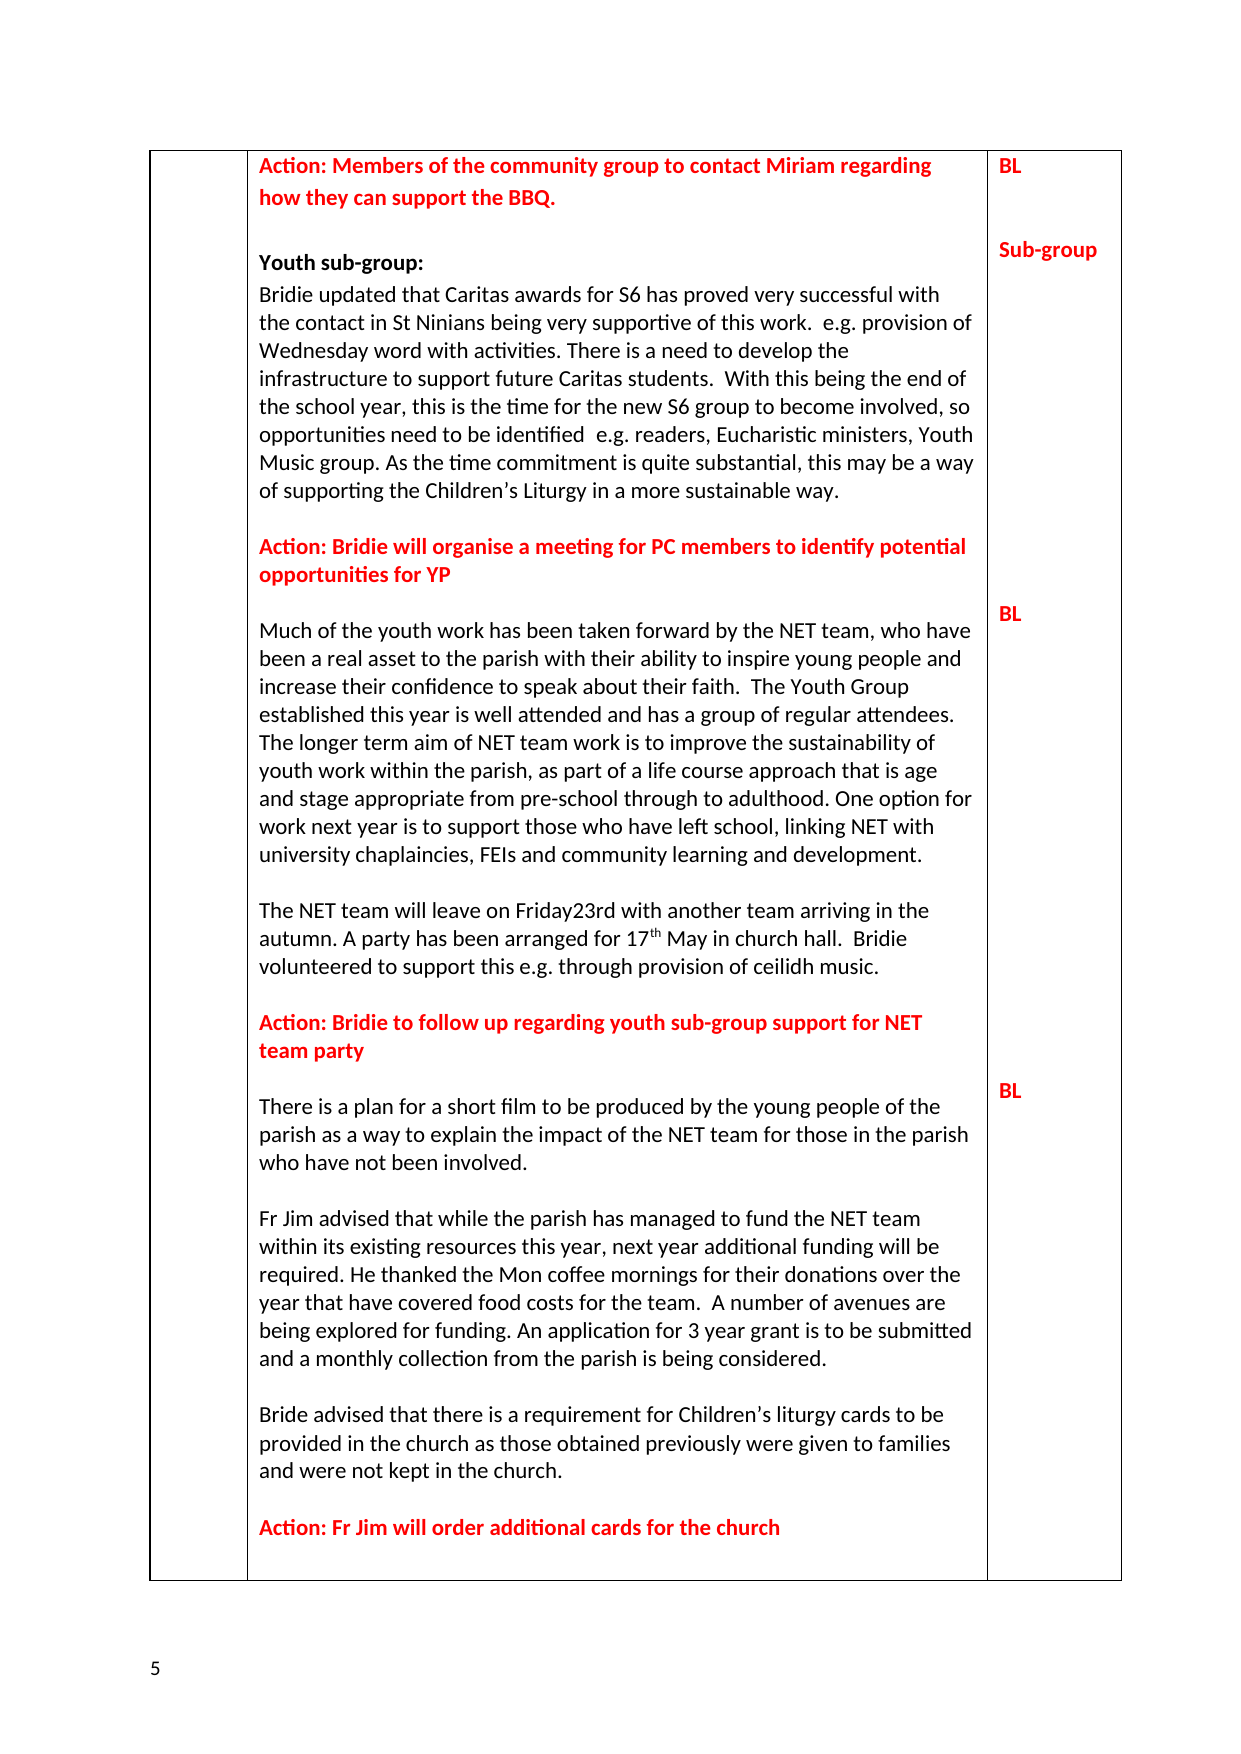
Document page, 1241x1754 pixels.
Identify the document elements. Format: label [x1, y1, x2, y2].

table_cell [248, 151, 987, 1580]
table_cell [988, 151, 1121, 1580]
table_cell [151, 151, 247, 1580]
